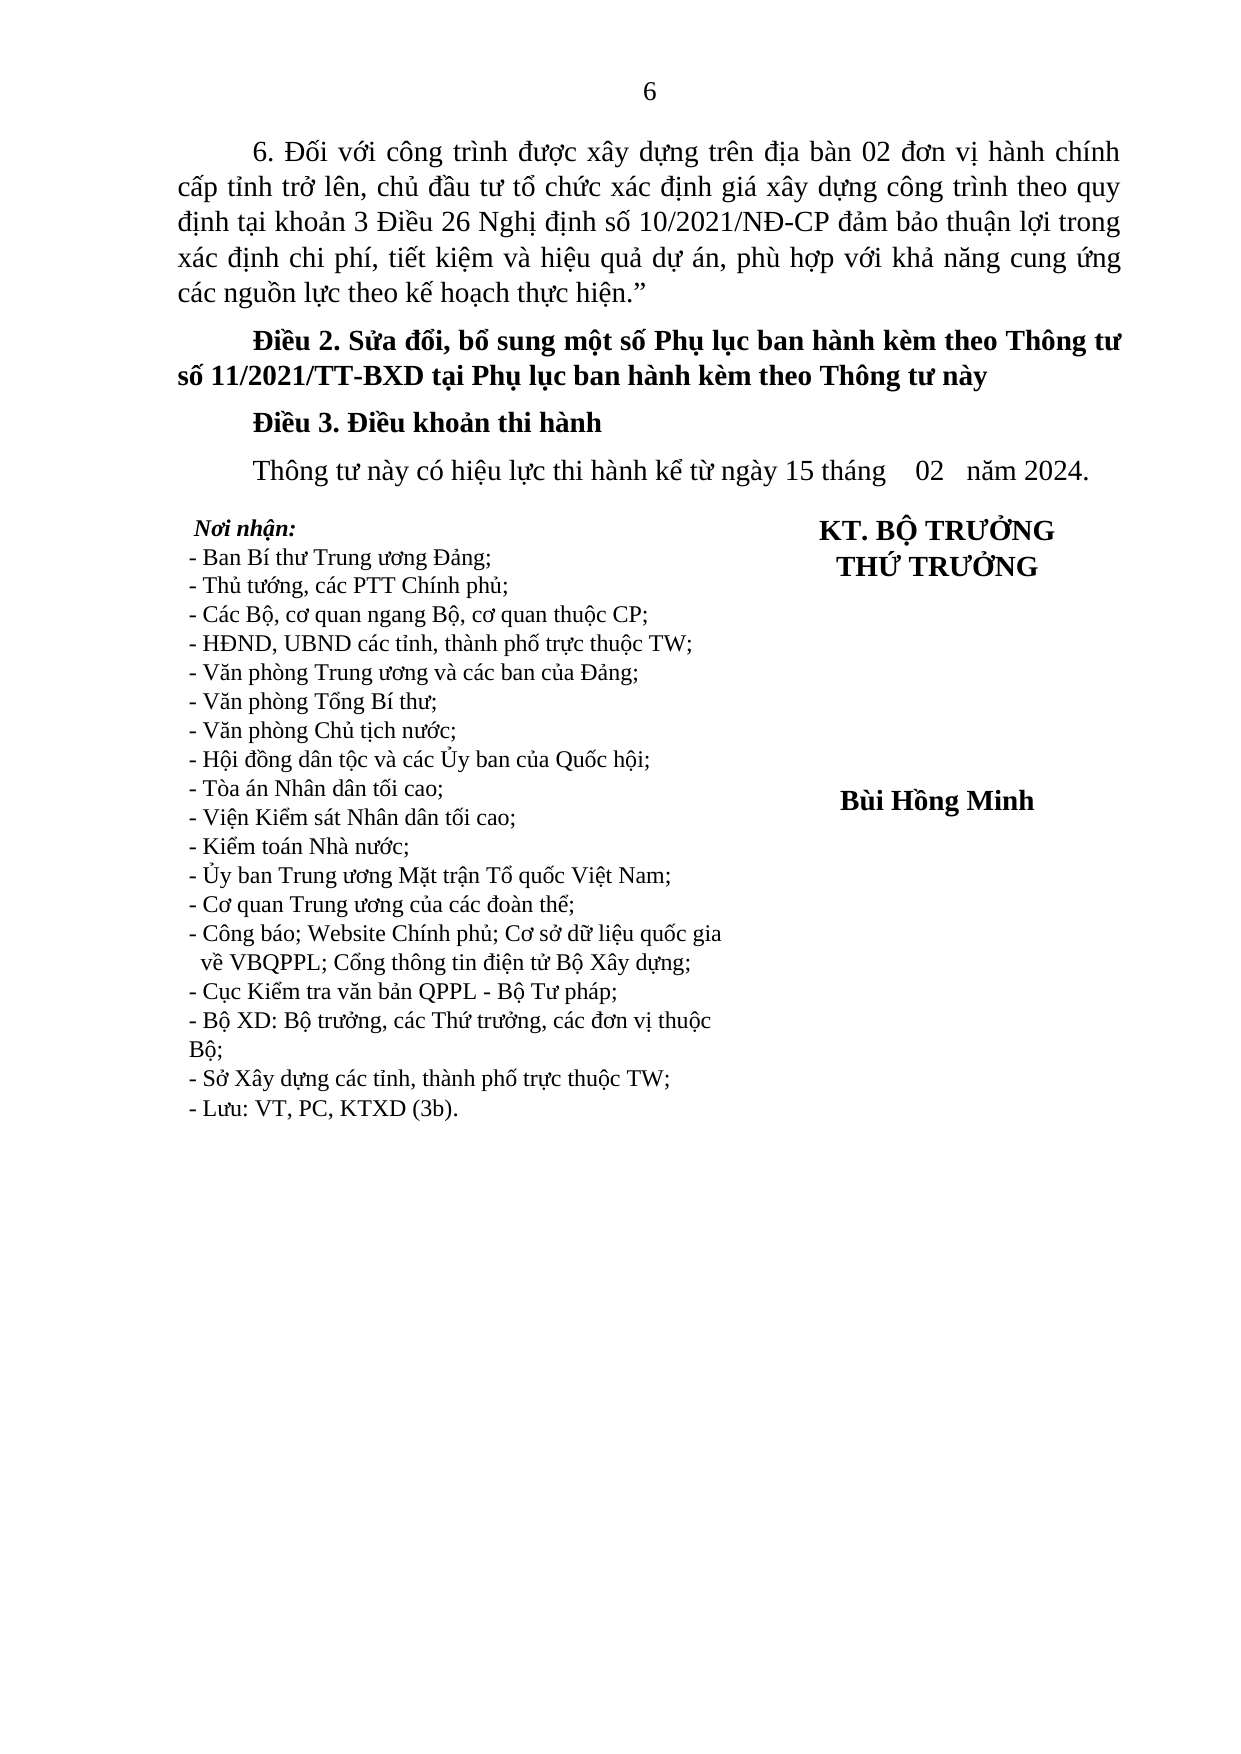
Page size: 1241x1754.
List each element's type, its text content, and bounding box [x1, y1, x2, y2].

text 6. Đối với công trình được xây dựng trên địa bàn 02 đơn vị hành chính cấp tỉnh trở lên, chủ đầu tư tổ chức xác định giá xây dựng công trình theo quy định tại khoản 3 Điều 26 Nghị định số 10/2021/NĐ-CP đảm bảo thuận lợi trong xác định chi phí, tiết kiệm và hiệu quả dự án, phù hợp với khả năng cung ứng các nguồn lực theo kế hoạch thực hiện.” [177, 134, 1122, 308]
text Điều 2. Sửa đổi, bổ sung một số Phụ lục ban hành kèm theo Thông tư số 11/2021/TT-BXD tại Phụ lục ban hành kèm theo Thông tư này [177, 323, 1122, 391]
text Thông tư này có hiệu lực thi hành kể từ ngày 15 tháng 02 năm 2024. [177, 453, 1122, 487]
table_header KT. BỘ TRƯỞNG THỨ TRƯỞNG Bùi Hồng Minh [762, 489, 1113, 1123]
text Điều 3. Điều khoản thi hành [177, 406, 1122, 439]
table_header Nơi nhận: - Ban Bí thư Trung ương Đảng; - Thủ tướng, các PTT Chính phủ; - Các Bộ, cơ quan ngang Bộ, cơ quan thuộc CP; - HĐND, UBND các tỉnh, thành phố trực thuộc TW; - Văn phòng Trung ương và các ban của Đảng; - Văn phòng Tổng Bí thư; - Văn phòng Chủ tịch nước; - Hội đồng dân tộc và các Ủy ban của Quốc hội; - Tòa án Nhân dân tối cao; - Viện Kiểm sát Nhân dân tối cao; - Kiểm toán Nhà nước; - Ủy ban Trung ương Mặt trận Tổ quốc Việt Nam; - Cơ quan Trung ương của các đoàn thể; - Công báo; Website Chính phủ; Cơ sở dữ liệu quốc gia về VBQPPL; Cổng thông tin điện tử Bộ Xây dựng; - Cục Kiểm tra văn bản QPPL - Bộ Tư pháp; - Bộ XD: Bộ trưởng, các Thứ trưởng, các đơn vị thuộc Bộ; - Sở Xây dựng các tỉnh, thành phố trực thuộc TW; - Lưu: VT, PC, KTXD (3b). [177, 489, 762, 1123]
